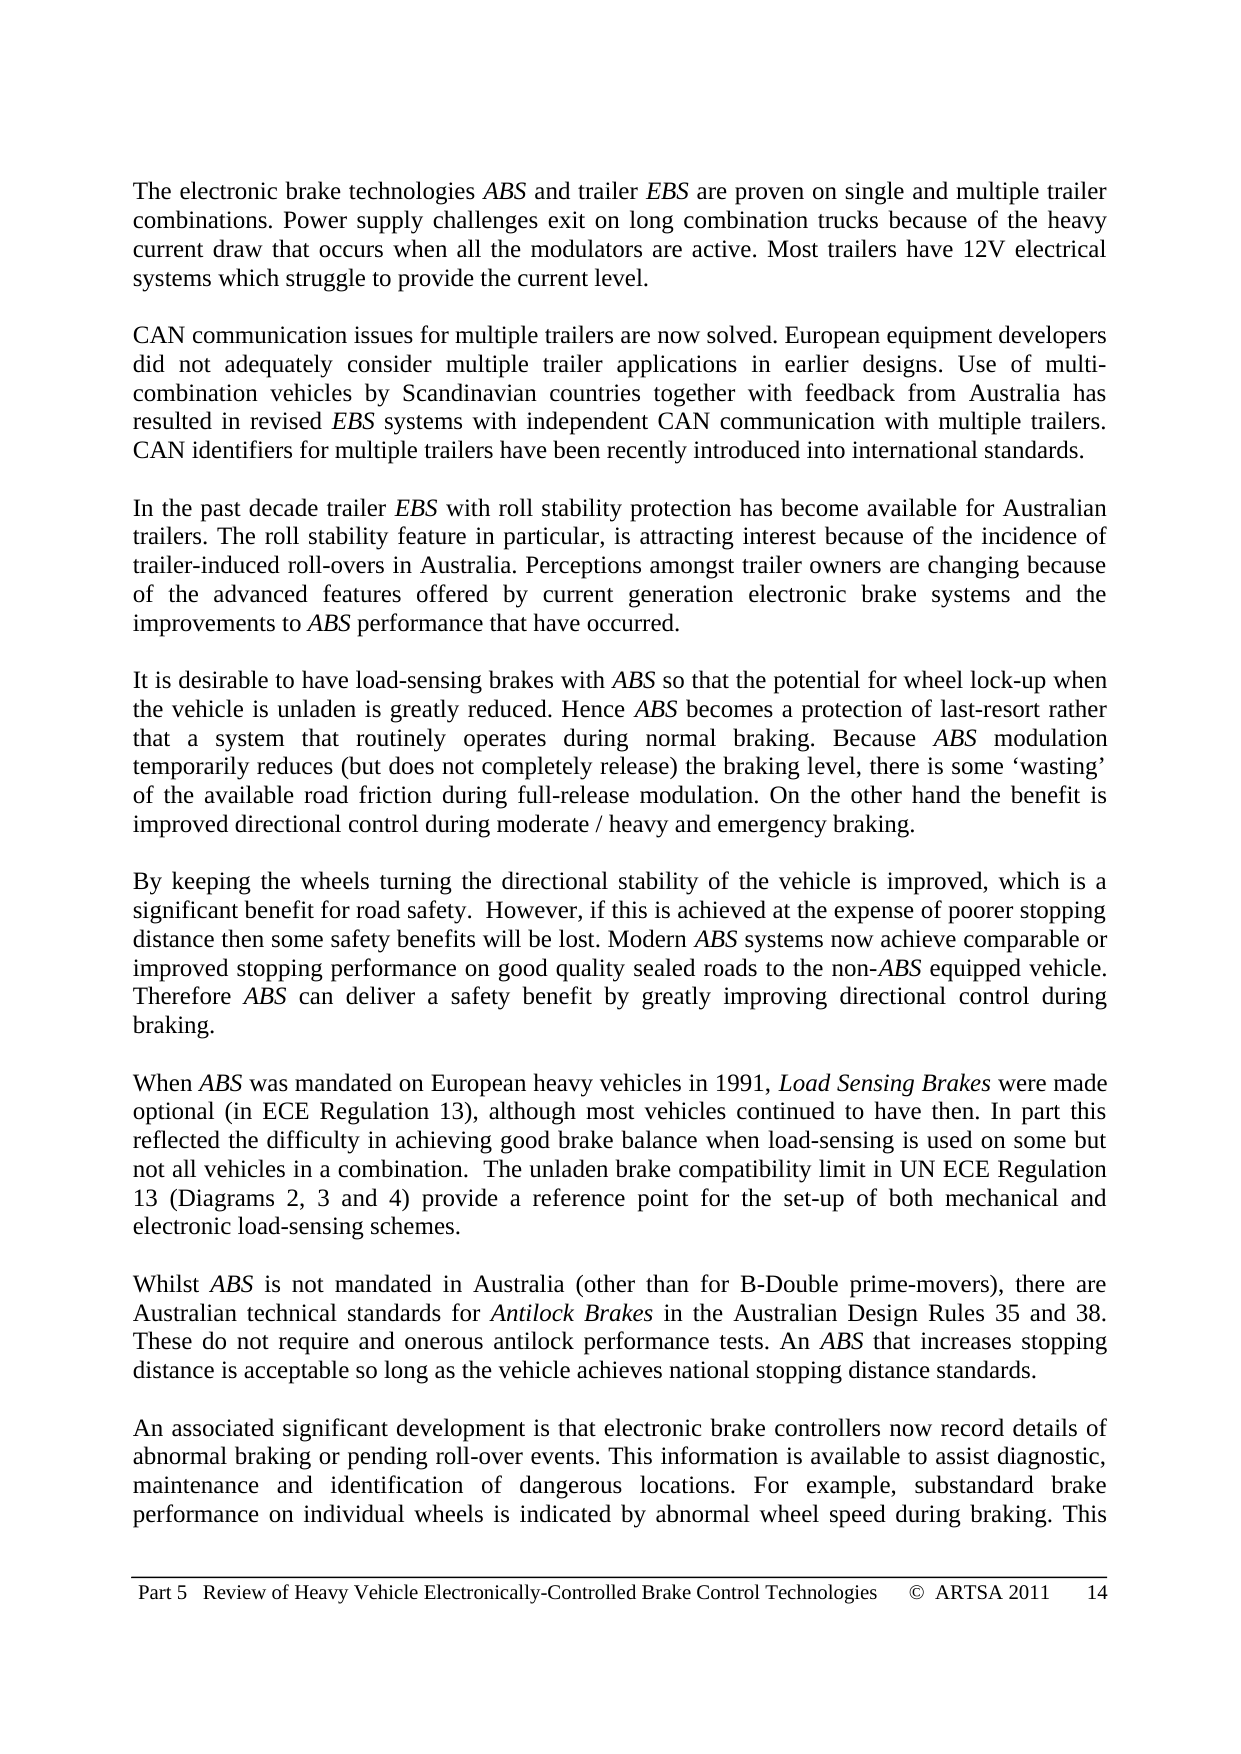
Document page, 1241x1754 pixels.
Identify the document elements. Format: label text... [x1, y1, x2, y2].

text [133, 1413, 1108, 1528]
text The electronic brake technologies ABS and trailer EBS are proven on single and multiple trailer combinations. Power supply challenges exit on long combination trucks because of the heavy current draw that occurs when all the modulators are active. Most trailers have 12V electrical systems which struggle to provide the current level. [133, 176, 1108, 291]
text CAN communication issues for multiple trailers are now solved. European equipment developers did not adequately consider multiple trailer applications in earlier designs. Use of multi-combination vehicles by Scandinavian countries together with feedback from Australia has resulted in revised EBS systems with independent CAN communication with multiple trailers. CAN identifiers for multiple trailers have been recently introduced into international standards. [133, 320, 1108, 464]
text It is desirable to have load-sensing brakes with ABS so that the potential for wheel lock-up when the vehicle is unladen is greatly reduced. Hence ABS becomes a protection of last-resort rather that a system that routinely operates during normal braking. Because ABS modulation temporarily reduces (but does not completely release) the braking level, there is some ‘wasting’ of the available road friction during full-release modulation. On the other hand the benefit is improved directional control during moderate / heavy and emergency braking. [133, 665, 1108, 838]
text Whilst ABS is not mandated in Australia (other than for B-Double prime-movers), there are Australian technical standards for Antilock Brakes in the Australian Design Rules 35 and 38. These do not require and onerous antilock performance tests. An ABS that increases stopping distance is acceptable so long as the vehicle achieves national stopping distance standards. [133, 1269, 1108, 1384]
text In the past decade trailer EBS with roll stability protection has become available for Australian trailers. The roll stability feature in particular, is attracting interest because of the incidence of trailer-induced roll-overs in Australia. Perceptions amongst trailer owners are changing because of the advanced features offered by current generation electronic brake systems and the improvements to ABS performance that have occurred. [133, 493, 1108, 636]
text When ABS was mandated on European heavy vehicles in 1991, Load Sensing Brakes were made optional (in ECE Regulation 13), although most vehicles continued to have then. In part this reflected the difficulty in achieving good brake balance when load-sensing is used on some but not all vehicles in a combination. The unladen brake compatibility limit in UN ECE Regulation 13 (Diagrams 2, 3 and 4) provide a reference point for the set-up of both mechanical and electronic load-sensing schemes. [133, 1068, 1108, 1240]
text By keeping the wheels turning the directional stability of the vehicle is improved, which is a significant benefit for road safety. However, if this is achieved at the expense of poorer stopping distance then some safety benefits will be lost. Modern ABS systems now achieve comparable or improved stopping performance on good quality sealed roads to the non-ABS equipped vehicle. Therefore ABS can deliver a safety benefit by greatly improving directional control during braking. [133, 866, 1108, 1039]
